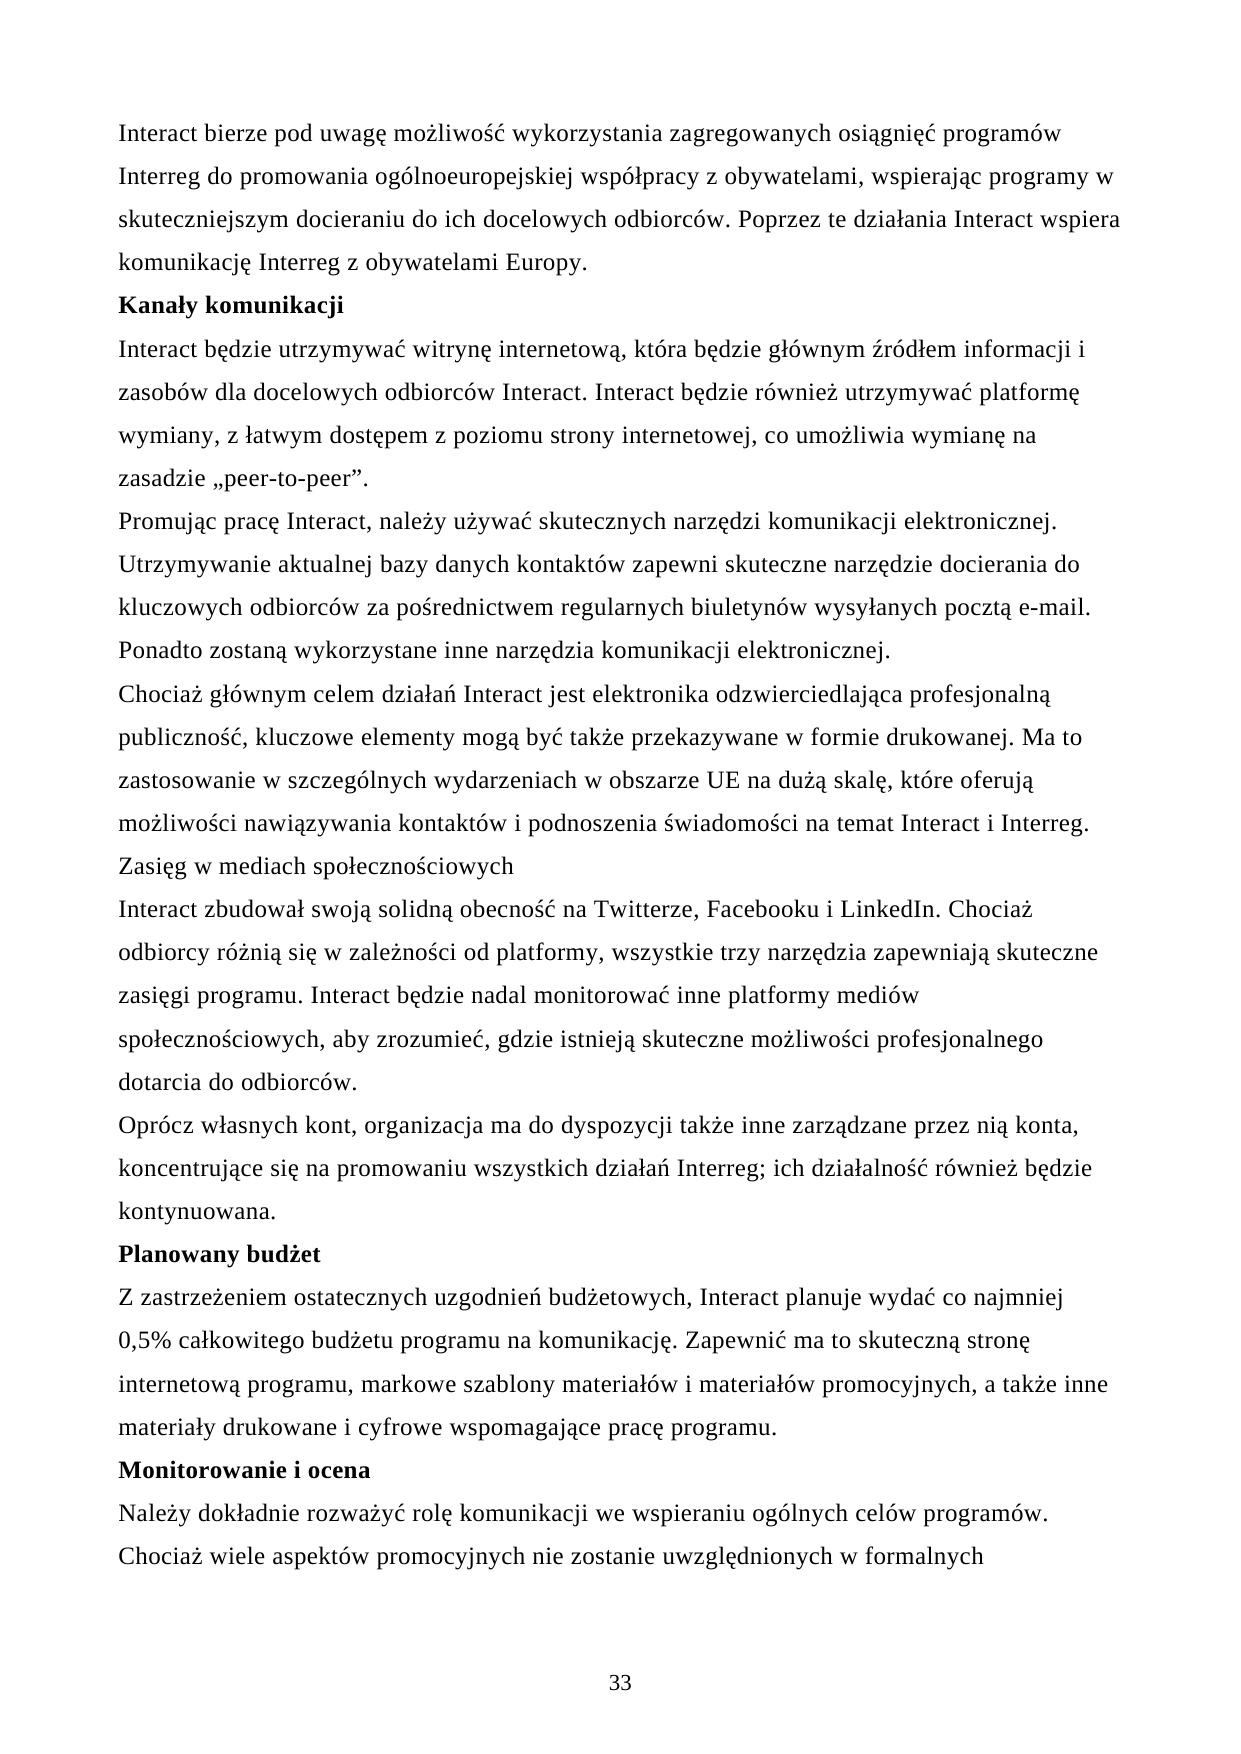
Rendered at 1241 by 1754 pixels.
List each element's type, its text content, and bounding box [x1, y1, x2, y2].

text Interact będzie utrzymywać witrynę internetową, która będzie głównym źródłem informacji i zasobów dla docelowych odbiorców Interact. Interact będzie również utrzymywać platformę wymiany, z łatwym dostępem z poziomu strony internetowej, co umożliwia wymianę na zasadzie „peer-to-peer”. [118, 334, 1122, 492]
text Oprócz własnych kont, organizacja ma do dyspozycji także inne zarządzane przez nią konta, koncentrujące się na promowaniu wszystkich działań Interreg; ich działalność również będzie kontynuowana. [118, 1110, 1122, 1225]
text Planowany budżet [118, 1239, 1122, 1268]
text Promując pracę Interact, należy używać skutecznych narzędzi komunikacji elektronicznej. Utrzymywanie aktualnej bazy danych kontaktów zapewni skuteczne narzędzie docierania do kluczowych odbiorców za pośrednictwem regularnych biuletynów wysyłanych pocztą e-mail. Ponadto zostaną wykorzystane inne narzędzia komunikacji elektronicznej. [118, 506, 1122, 664]
text Z zastrzeżeniem ostatecznych uzgodnień budżetowych, Interact planuje wydać co najmniej 0,5% całkowitego budżetu programu na komunikację. Zapewnić ma to skuteczną stronę internetową programu, markowe szablony materiałów i materiałów promocyjnych, a także inne materiały drukowane i cyfrowe wspomagające pracę programu. [118, 1282, 1122, 1441]
text Interact bierze pod uwagę możliwość wykorzystania zagregowanych osiągnięć programów Interreg do promowania ogólnoeuropejskiej współpracy z obywatelami, wspierając programy w skuteczniejszym docieraniu do ich docelowych odbiorców. Poprzez te działania Interact wspiera komunikację Interreg z obywatelami Europy. [118, 118, 1122, 276]
text Chociaż głównym celem działań Interact jest elektronika odzwierciedlająca profesjonalną publiczność, kluczowe elementy mogą być także przekazywane w formie drukowanej. Ma to zastosowanie w szczególnych wydarzeniach w obszarze UE na dużą skalę, które oferują możliwości nawiązywania kontaktów i podnoszenia świadomości na temat Interact i Interreg. [118, 679, 1122, 837]
text Zasięg w mediach społecznościowych [118, 851, 1122, 880]
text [118, 1498, 1122, 1570]
text Kanały komunikacji [118, 291, 1122, 319]
text Interact zbudował swoją solidną obecność na Twitterze, Facebooku i LinkedIn. Chociaż odbiorcy różnią się w zależności od platformy, wszystkie trzy narzędzia zapewniają skuteczne zasięgi programu. Interact będzie nadal monitorować inne platformy mediów społecznościowych, aby zrozumieć, gdzie istnieją skuteczne możliwości profesjonalnego dotarcia do odbiorców. [118, 894, 1122, 1096]
text Monitorowanie i ocena [118, 1455, 1122, 1484]
